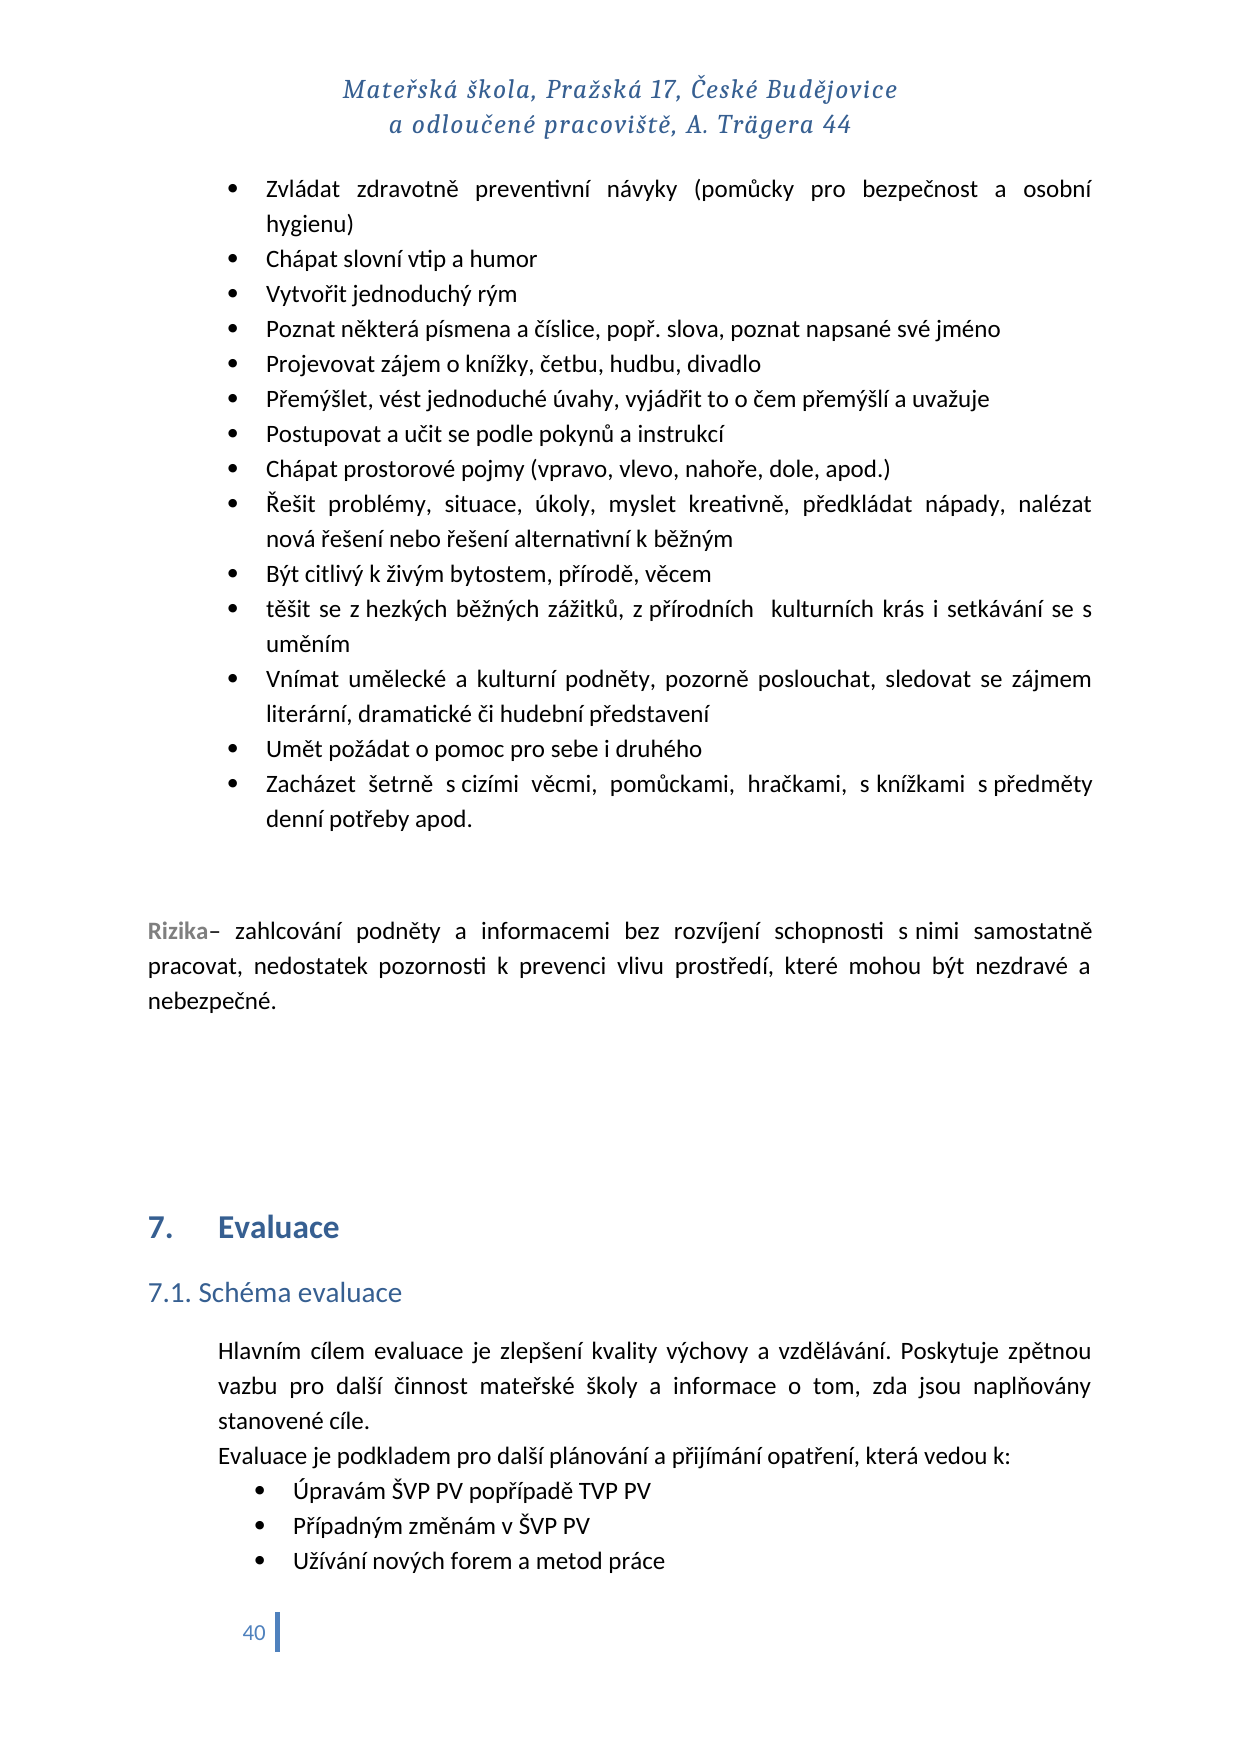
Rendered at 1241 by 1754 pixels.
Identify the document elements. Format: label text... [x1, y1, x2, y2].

list Vnímat umělecké a kulturní podněty, pozorně poslouchat, sledovat se zájmem literární, dramatické či hudební představení [228, 663, 1093, 729]
list Umět požádat o pomoc pro sebe i druhého [228, 733, 1093, 764]
list Řešit problémy, situace, úkoly, myslet kreativně, předkládat nápady, nalézat nová řešení nebo řešení alternativní k běžným [228, 488, 1093, 554]
list Přemýšlet, vést jednoduché úvahy, vyjádřit to o čem přemýšlí a uvažuje [228, 383, 1093, 414]
list Projevovat zájem o knížky, četbu, hudbu, divadlo [228, 348, 1093, 379]
list Úpravám ŠVP PV popřípadě TVP PV [255, 1476, 1093, 1506]
list Evaluace je podkladem pro další plánování a přijímání opatření, která vedou k: [218, 1441, 1093, 1471]
text Rizika– zahlcování podněty a informacemi bez rozvíjení schopnosti s nimi samostatně pracovat, nedostatek pozornosti k prevenci vlivu prostředí, které mohou být nezdravé a nebezpečné. [148, 915, 1093, 1015]
list Chápat slovní vtip a humor [228, 243, 1093, 274]
list Užívání nových forem a metod práce [255, 1546, 1093, 1576]
list Chápat prostorové pojmy (vpravo, vlevo, nahoře, dole, apod.) [228, 453, 1093, 484]
list Vytvořit jednoduchý rým [228, 278, 1093, 309]
list Případným změnám v ŠVP PV [255, 1511, 1093, 1541]
list Být citlivý k živým bytostem, přírodě, věcem [228, 558, 1093, 589]
list Zvládat zdravotně preventivní návyky (pomůcky pro bezpečnost a osobní hygienu) [228, 173, 1093, 239]
list Zacházet šetrně s cizími věcmi, pomůckami, hračkami, s knížkami s předměty denní potřeby apod. [228, 768, 1093, 834]
list Postupovat a učit se podle pokynů a instrukcí [228, 418, 1093, 449]
list těšit se z hezkých běžných zážitků, z přírodních kulturních krás i setkávání se s uměním [228, 593, 1093, 659]
list Poznat některá písmena a číslice, popř. slova, poznat napsané své jméno [228, 313, 1093, 344]
list Evaluace [148, 1206, 1093, 1247]
list Hlavním cílem evaluace je zlepšení kvality výchovy a vzdělávání. Poskytuje zpětnou vazbu pro další činnost mateřské školy a informace o tom, zda jsou naplňovány stanovené cíle. [218, 1336, 1093, 1436]
text 7.1. Schéma evaluace [148, 1274, 1093, 1309]
